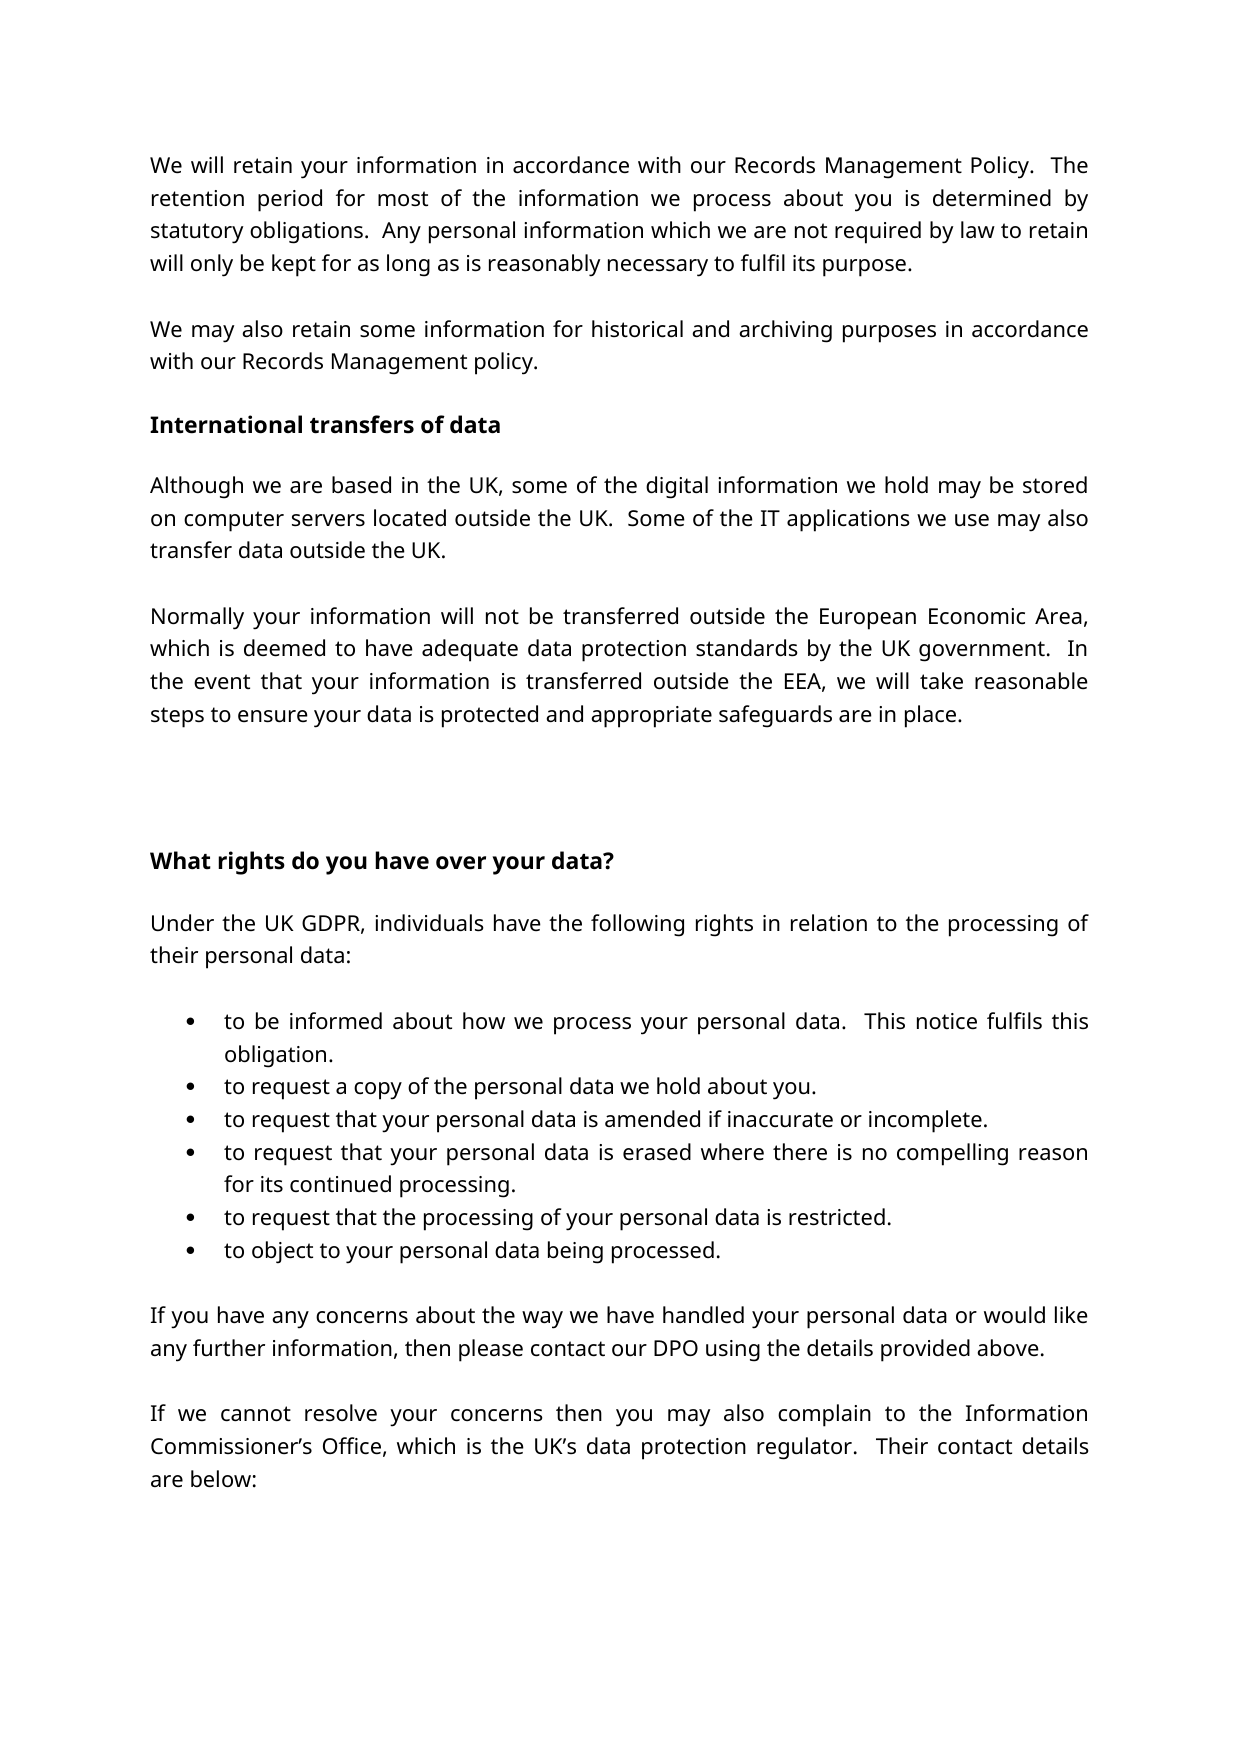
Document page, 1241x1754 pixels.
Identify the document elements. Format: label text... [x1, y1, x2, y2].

subtitle International transfers of data [150, 409, 1090, 440]
text We may also retain some information for historical and archiving purposes in accordance with our Records Management policy. [150, 313, 1090, 376]
list to request that the processing of your personal data is restricted. [187, 1202, 1090, 1232]
list to request a copy of the personal data we hold about you. [187, 1071, 1090, 1101]
text If you have any concerns about the way we have handled your personal data or would like any further information, then please contact our DPO using the details provided above. [150, 1300, 1090, 1363]
text We will retain your information in accordance with our Records Management Policy. The retention period for most of the information we process about you is determined by statutory obligations. Any personal information which we are not required by law to retain will only be kept for as long as is reasonably necessary to fulfil its purpose. [150, 150, 1090, 278]
text Although we are based in the UK, some of the digital information we hold may be stored on computer servers located outside the UK. Some of the IT applications we use may also transfer data outside the UK. [150, 470, 1090, 565]
text Normally your information will not be transferred outside the European Economic Area, which is deemed to have adequate data protection standards by the UK government. In the event that your information is transferred outside the EEA, we will take reasonable steps to ensure your data is protected and appropriate safeguards are in place. [150, 601, 1090, 728]
list to object to your personal data being processed. [187, 1235, 1090, 1264]
subtitle What rights do you have over your data? [150, 845, 1090, 876]
list to request that your personal data is amended if inaccurate or incomplete. [187, 1104, 1090, 1134]
text If we cannot resolve your concerns then you may also complain to the Information Commissioner’s Office, which is the UK’s data protection regulator. Their contact details are below: [150, 1398, 1090, 1493]
list to request that your personal data is erased where there is no compelling reason for its continued processing. [187, 1137, 1090, 1199]
text Under the UK GDPR, individuals have the following rights in relation to the processing of their personal data: [150, 908, 1090, 970]
list to be informed about how we process your personal data. This notice fulfils this obligation. [187, 1006, 1090, 1068]
